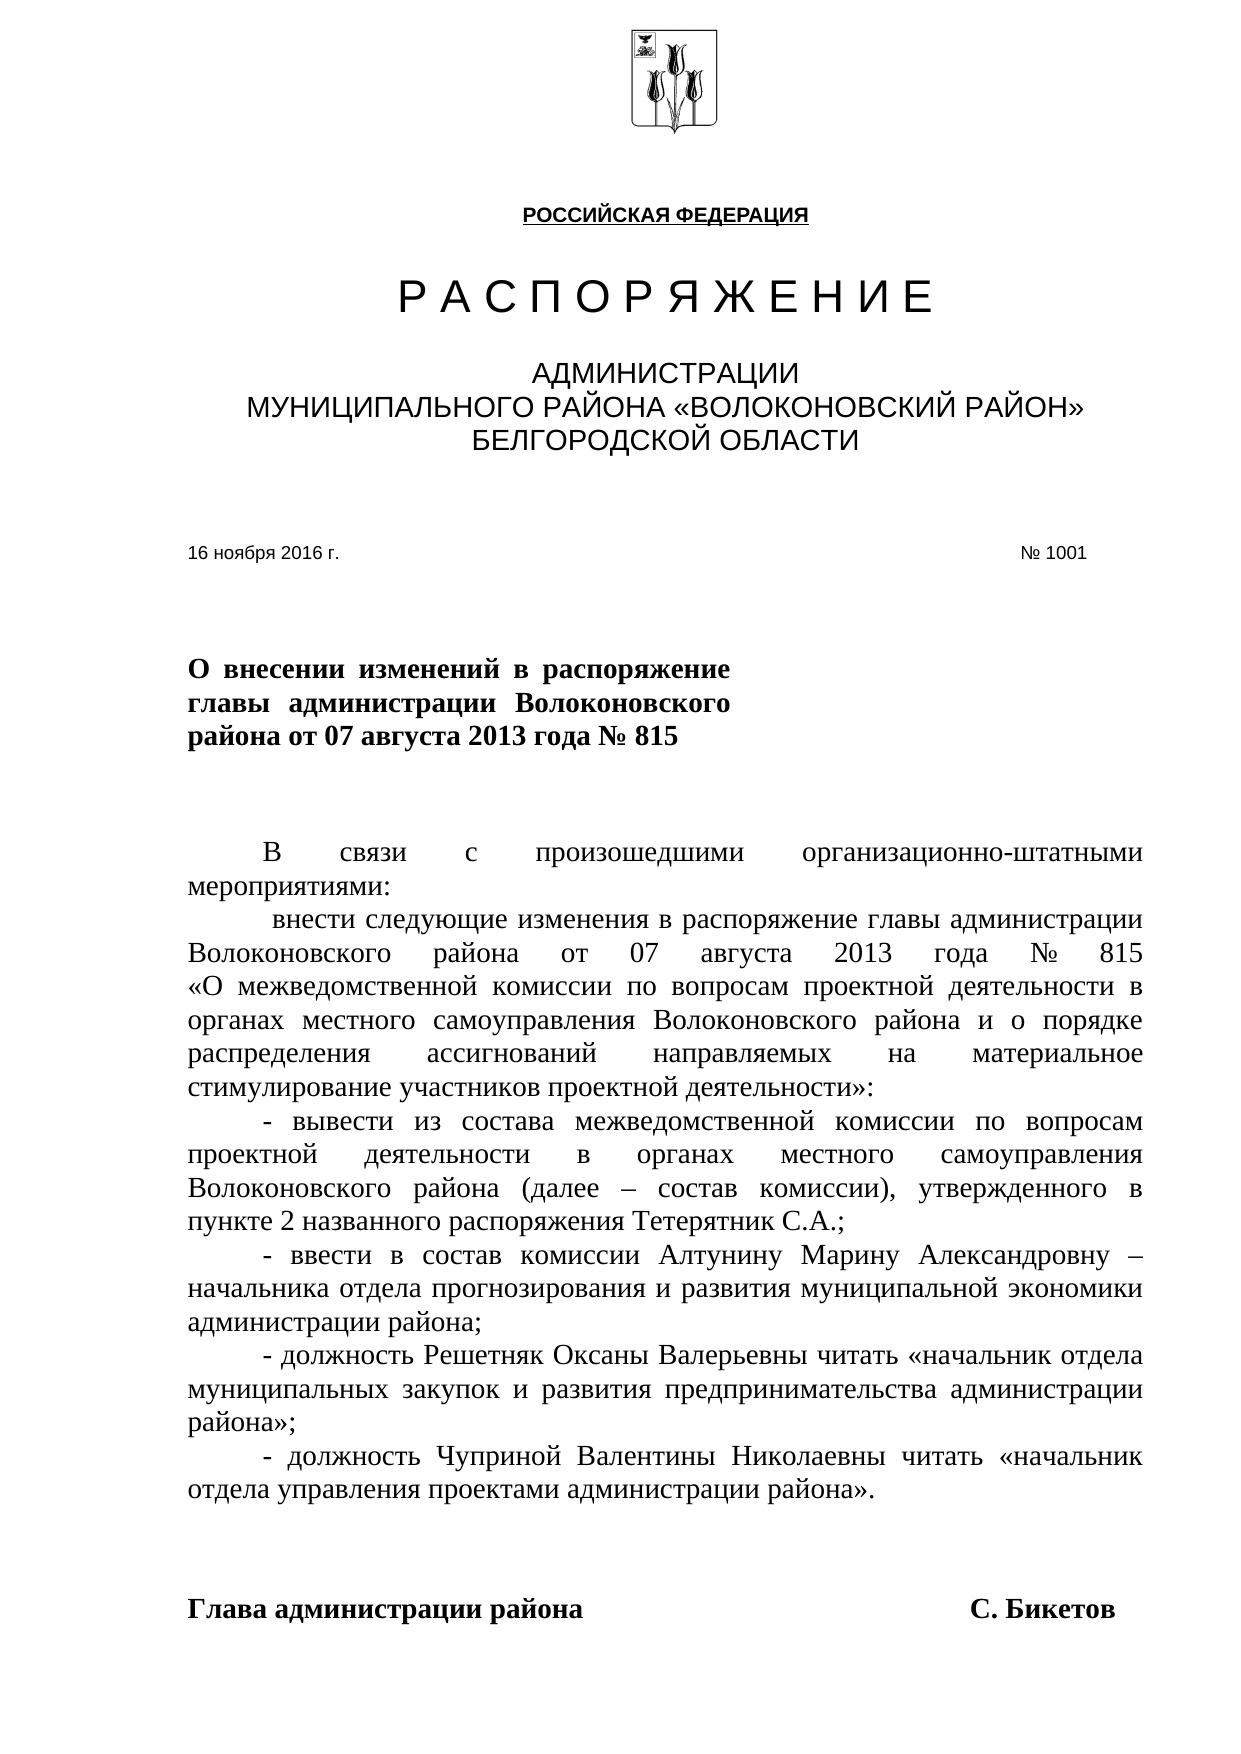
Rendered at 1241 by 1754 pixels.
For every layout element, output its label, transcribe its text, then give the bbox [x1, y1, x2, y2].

subtitle МУНИЦИПАЛЬНОГО РАЙОНА «ВОЛОКОНОВСКИЙ РАЙОН» [187, 390, 1144, 423]
subtitle Р А С П О Р Я Ж Е Н И Е [187, 270, 1144, 323]
text В связи с произошедшими организационно-штатными мероприятиями: [187, 834, 1144, 901]
text внести следующие изменения в распоряжение главы администрации Волоконовского района от 07 августа 2013 года № 815 «О межведомственной комиссии по вопросам проектной деятельности в органах местного самоуправления Волоконовского района и о порядке распределения ассигнований направляемых на материальное стимулирование участников проектной деятельности»: [187, 901, 1144, 1103]
text О внесении изменений в распоряжение главы администрации Волоконовского района от 07 августа 2013 года № 815 [187, 651, 731, 752]
text Глава администрации района С. Бикетов [187, 1591, 1144, 1625]
subtitle РОССИЙСКАЯ ФЕДЕРАЦИЯ [187, 203, 1144, 227]
text - должность Решетняк Оксаны Валерьевны читать «начальник отдела муниципальных закупок и развития предпринимательства администрации района»; [187, 1337, 1144, 1438]
picture [630, 29, 718, 134]
text - вывести из состава межведомственной комиссии по вопросам проектной деятельности в органах местного самоуправления Волоконовского района (далее – состав комиссии), утвержденного в пункте 2 названного распоряжения Тетерятник С.А.; [187, 1103, 1144, 1237]
subtitle АДМИНИСТРАЦИИ [187, 356, 1144, 390]
text БЕЛГОРОДСКОЙ ОБЛАСТИ [187, 423, 1144, 457]
text - ввести в состав комиссии Алтунину Марину Александровну – начальника отдела прогнозирования и развития муниципальной экономики администрации района; [187, 1237, 1144, 1337]
subtitle 16 ноября 2016 г. № 1001 [187, 542, 1144, 564]
text - должность Чуприной Валентины Николаевны читать «начальник отдела управления проектами администрации района». [187, 1438, 1144, 1505]
